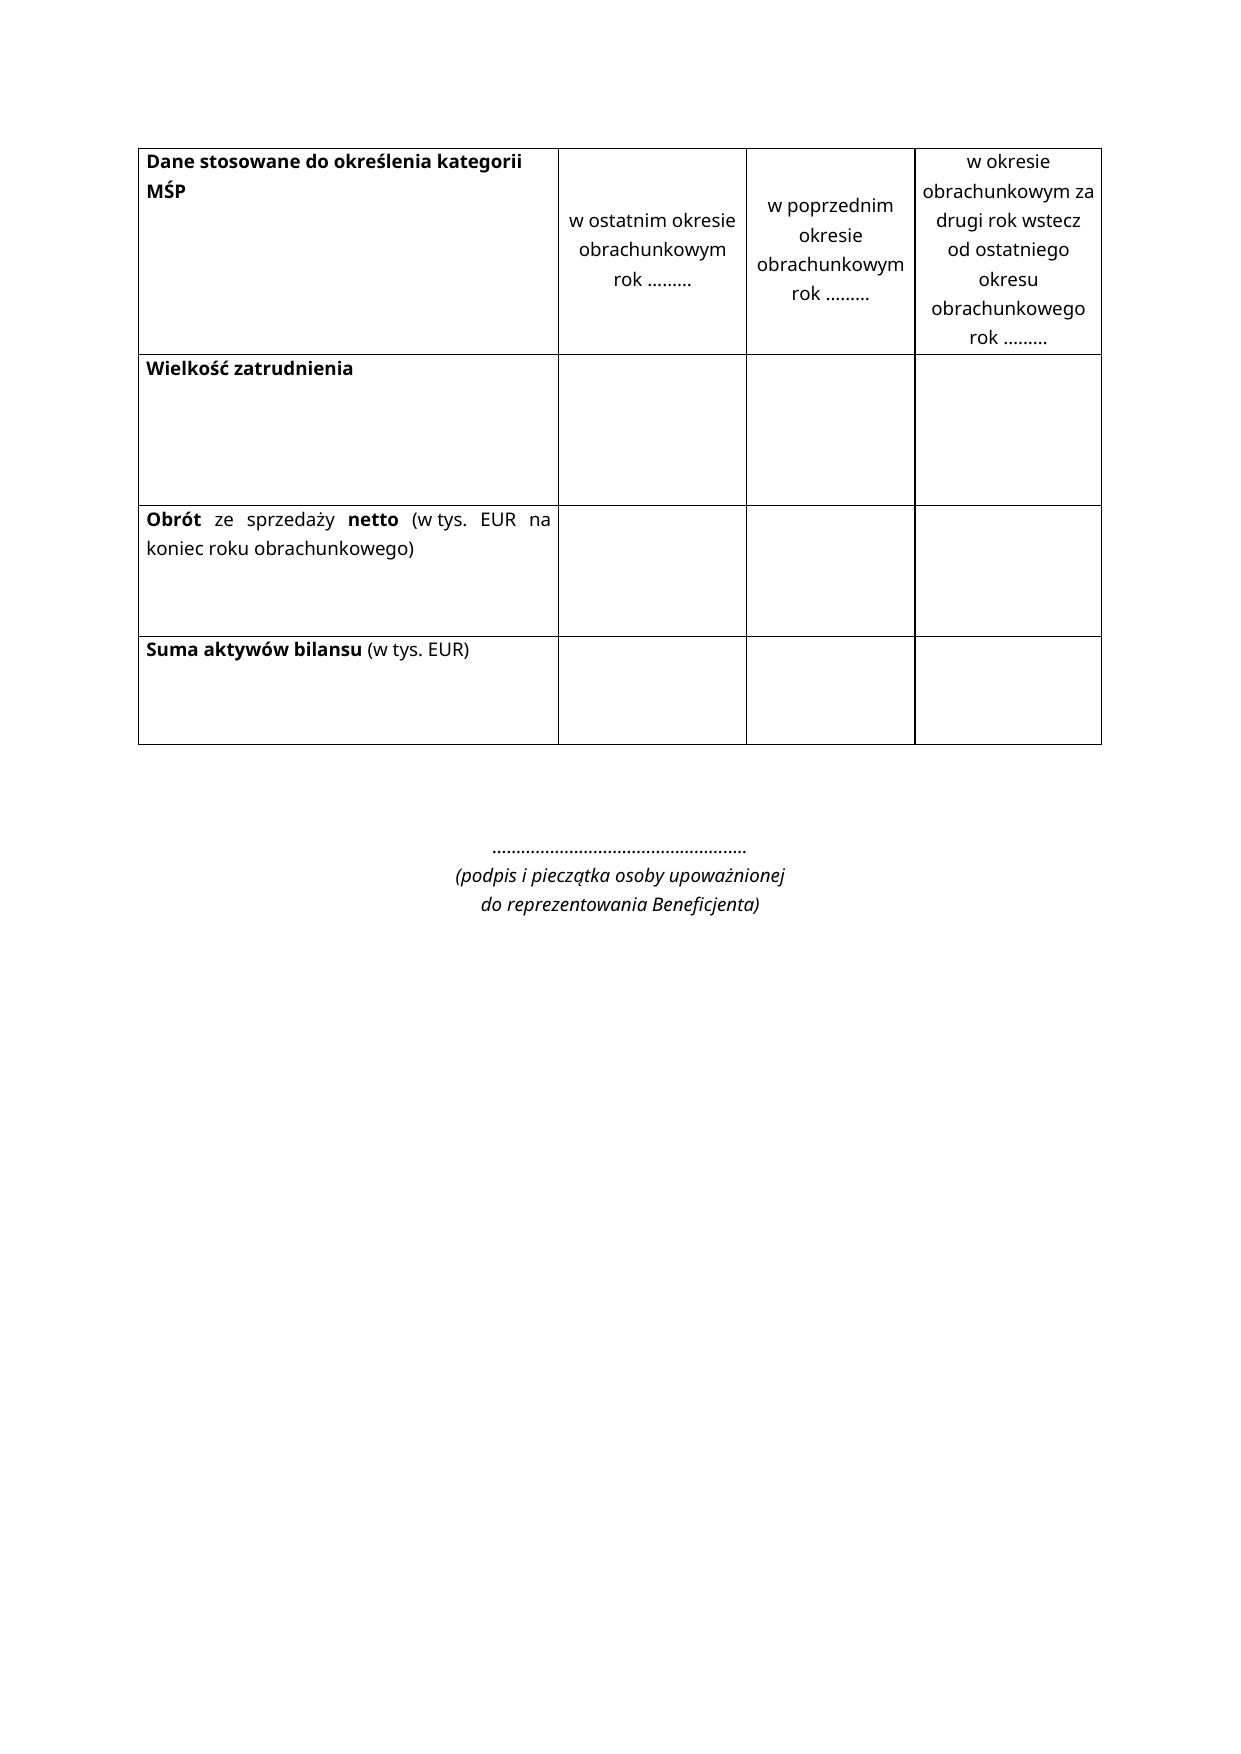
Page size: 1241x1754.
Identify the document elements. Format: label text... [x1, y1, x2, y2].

table_cell [747, 355, 914, 505]
table_cell [916, 506, 1101, 636]
text (podpis i pieczątka osoby upoważnionej [148, 862, 1092, 888]
table_cell Dane stosowane do określenia kategorii MŚP [139, 149, 558, 354]
table_cell Obrót ze sprzedaży netto (w tys. EUR na koniec roku obrachunkowego) [139, 506, 558, 636]
text ………….…..…………………………….. [148, 833, 1092, 859]
table_cell w ostatnim okresie obrachunkowym rok ……… [559, 149, 746, 354]
table_cell [559, 506, 746, 636]
table_cell [916, 355, 1101, 505]
table_cell w okresie obrachunkowym za drugi rok wstecz od ostatniego okresu obrachunkowego rok ……… [916, 149, 1101, 354]
table_cell Wielkość zatrudnienia [139, 355, 558, 505]
table_cell [747, 637, 914, 744]
table_cell w poprzednim okresie obrachunkowym rok ……… [747, 149, 914, 354]
text do reprezentowania Beneficjenta) [148, 892, 1092, 917]
table_cell [559, 355, 746, 505]
table_cell [747, 506, 914, 636]
table_cell Suma aktywów bilansu (w tys. EUR) [139, 637, 558, 744]
table_cell [916, 637, 1101, 744]
table_cell [559, 637, 746, 744]
